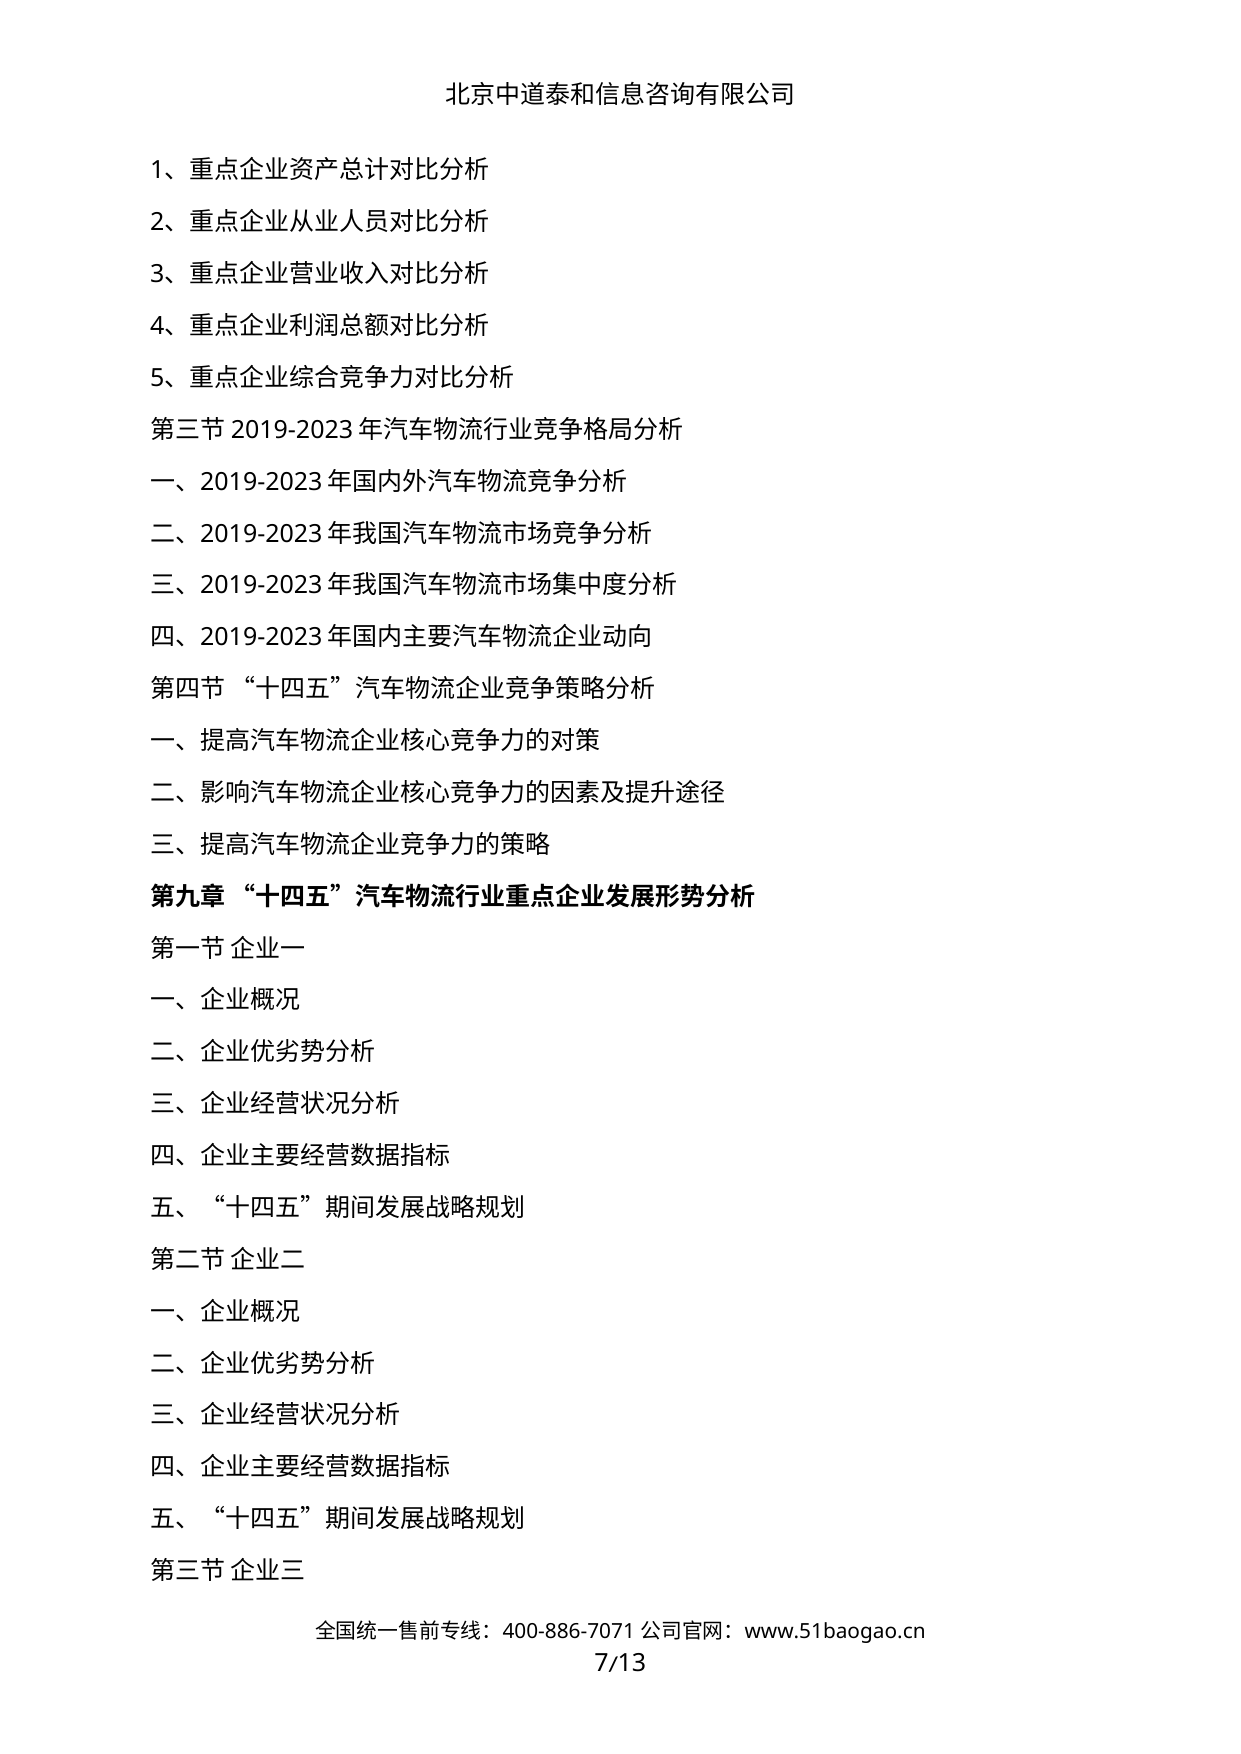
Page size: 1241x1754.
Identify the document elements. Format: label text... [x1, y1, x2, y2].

text 四、企业主要经营数据指标 [150, 1136, 1090, 1172]
text 一、企业概况 [150, 980, 1090, 1016]
text 第一节 企业一 [150, 928, 1090, 964]
text 第三节 企业三 [150, 1551, 1090, 1587]
text 第二节 企业二 [150, 1239, 1090, 1276]
text 四、企业主要经营数据指标 [150, 1447, 1090, 1483]
text 三、2019-2023年我国汽车物流市场集中度分析 [150, 565, 1090, 601]
text 第四节 “十四五”汽车物流企业竞争策略分析 [150, 669, 1090, 705]
text 三、企业经营状况分析 [150, 1084, 1090, 1120]
text 一、企业概况 [150, 1291, 1090, 1327]
text 三、提高汽车物流企业竞争力的策略 [150, 824, 1090, 861]
text 一、提高汽车物流企业核心竞争力的对策 [150, 721, 1090, 757]
text 第九章 “十四五”汽车物流行业重点企业发展形势分析 [150, 876, 1090, 912]
text 五、“十四五”期间发展战略规划 [150, 1499, 1090, 1535]
text 3、重点企业营业收入对比分析 [150, 254, 1090, 290]
text 二、企业优劣势分析 [150, 1032, 1090, 1068]
text 二、企业优劣势分析 [150, 1343, 1090, 1379]
text 一、2019-2023年国内外汽车物流竞争分析 [150, 461, 1090, 497]
text 二、2019-2023年我国汽车物流市场竞争分析 [150, 513, 1090, 549]
text 三、企业经营状况分析 [150, 1395, 1090, 1431]
text 4、重点企业利润总额对比分析 [150, 306, 1090, 342]
text 2、重点企业从业人员对比分析 [150, 202, 1090, 238]
text 5、重点企业综合竞争力对比分析 [150, 357, 1090, 394]
text 二、影响汽车物流企业核心竞争力的因素及提升途径 [150, 772, 1090, 809]
text 1、重点企业资产总计对比分析 [150, 150, 1090, 186]
text 五、“十四五”期间发展战略规划 [150, 1187, 1090, 1224]
text 四、2019-2023年国内主要汽车物流企业动向 [150, 617, 1090, 653]
text 第三节 2019-2023年汽车物流行业竞争格局分析 [150, 409, 1090, 446]
